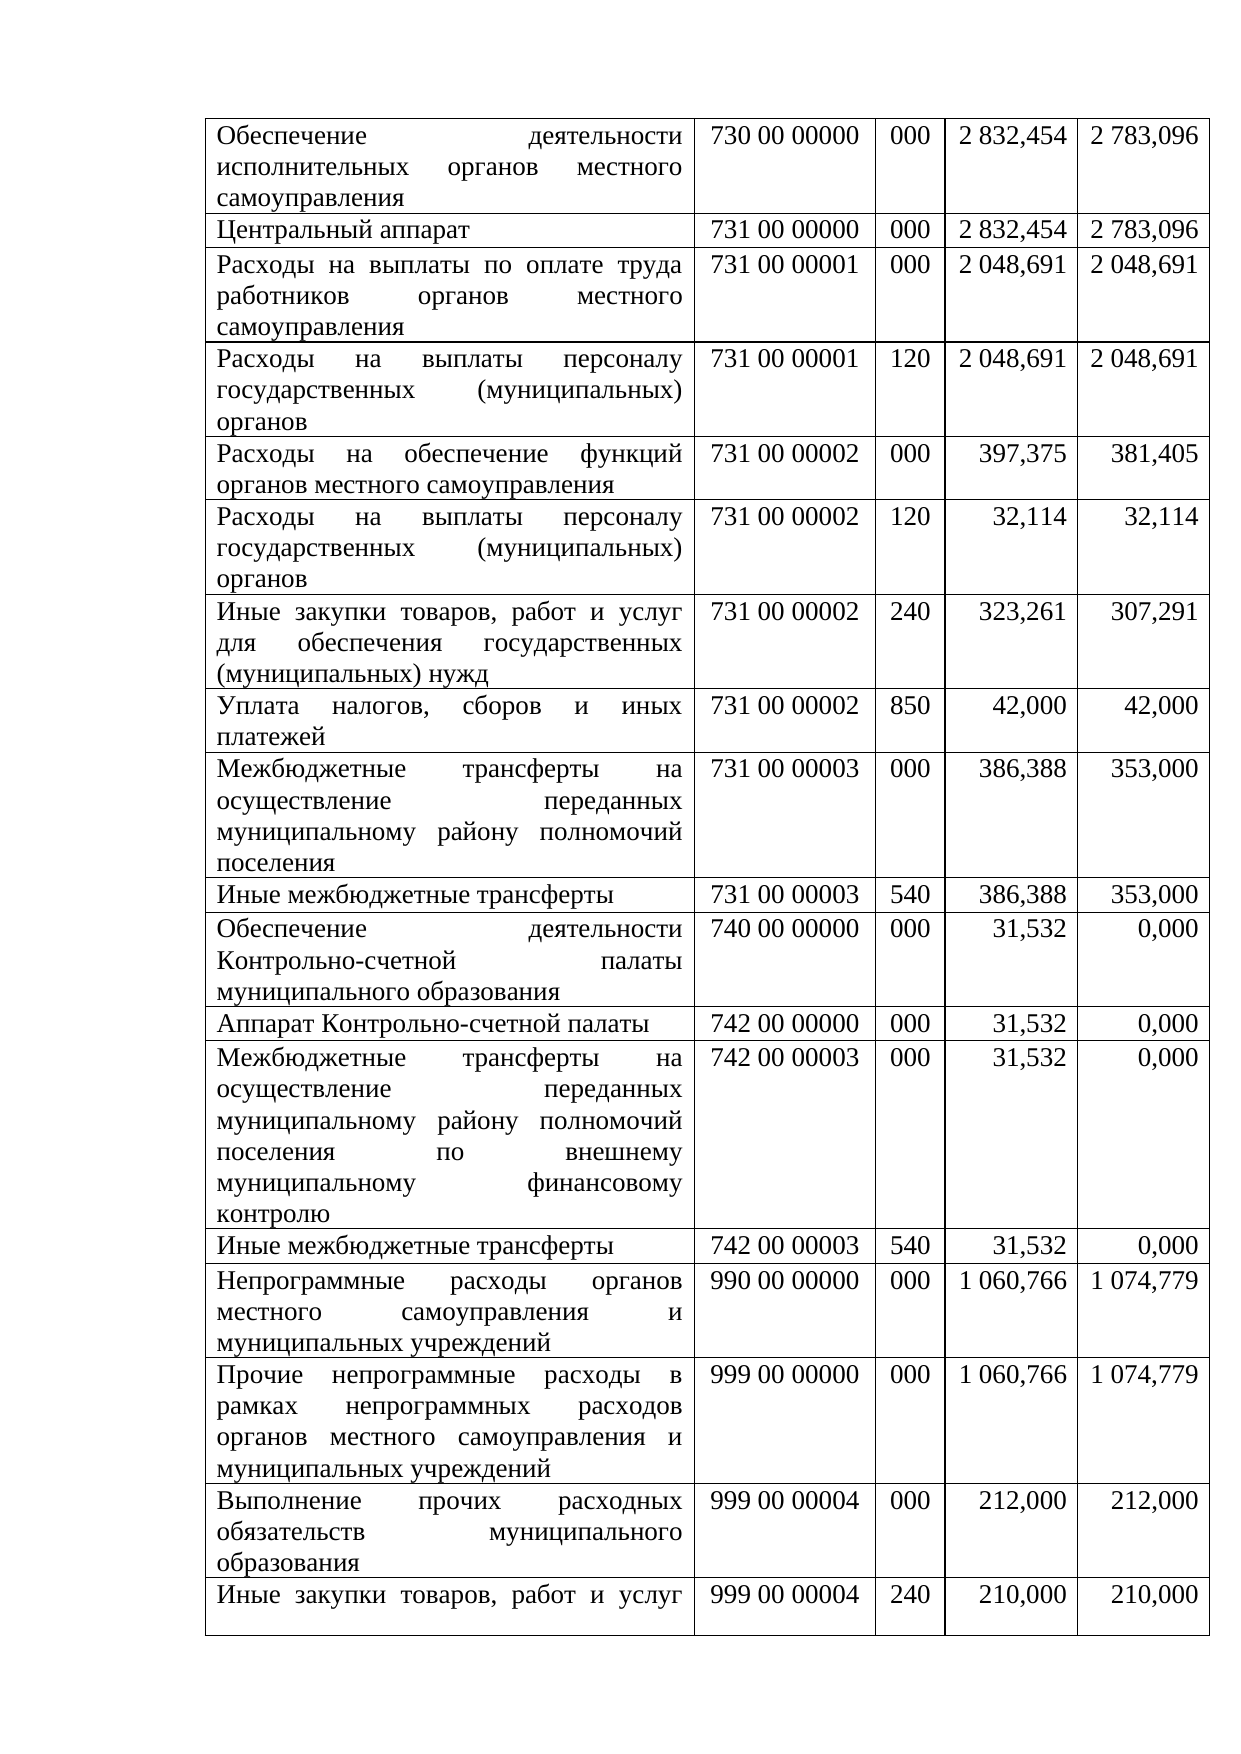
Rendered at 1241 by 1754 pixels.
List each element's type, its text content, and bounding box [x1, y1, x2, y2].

table_cell Непрограммные расходы органов местного самоуправления и муниципальных учреждений [206, 1264, 694, 1357]
table_cell Иные закупки товаров, работ и услуг для обеспечения государственных (муниципальных) нужд [206, 595, 694, 688]
table_cell 000 [876, 1007, 944, 1040]
table_cell 353,000 [1078, 753, 1209, 877]
table_cell 42,000 [946, 689, 1077, 752]
table_cell 212,000 [946, 1484, 1077, 1577]
table_cell 540 [876, 1229, 944, 1263]
table_cell 31,532 [946, 913, 1077, 1006]
table_cell Прочие непрограммные расходы в рамках непрограммных расходов органов местного самоуправления и муниципальных учреждений [206, 1358, 694, 1483]
table_cell 210,000 [1078, 1578, 1209, 1635]
table_cell Аппарат Контрольно-счетной палаты [206, 1007, 694, 1040]
table_cell 0,000 [1078, 1229, 1209, 1263]
table_cell 731 00 00003 [695, 878, 875, 912]
table_cell 000 [876, 119, 944, 213]
table_cell 0,000 [1078, 1007, 1209, 1040]
table_cell 31,532 [946, 1041, 1077, 1228]
table_cell Межбюджетные трансферты на осуществление переданных муниципальному району полномочий поселения по внешнему муниципальному финансовому контролю [206, 1041, 694, 1228]
table_cell 850 [876, 689, 944, 752]
table_cell 397,375 [946, 437, 1077, 499]
table_cell 2 832,454 [946, 119, 1077, 213]
table_cell 000 [876, 1358, 944, 1483]
table_cell 000 [876, 1484, 944, 1577]
table_cell 731 00 00001 [695, 343, 875, 436]
table_cell 999 00 00004 [695, 1578, 875, 1635]
table_cell Уплата налогов, сборов и иных платежей [206, 689, 694, 752]
table_cell 120 [876, 343, 944, 436]
table_cell 2 048,691 [946, 343, 1077, 436]
table_cell 990 00 00000 [695, 1264, 875, 1357]
table_cell 731 00 00002 [695, 689, 875, 752]
table_cell 742 00 00003 [695, 1229, 875, 1263]
table_cell 000 [876, 437, 944, 499]
table_cell Расходы на выплаты персоналу государственных (муниципальных) органов [206, 500, 694, 594]
table_cell 742 00 00000 [695, 1007, 875, 1040]
table_cell 1 060,766 [946, 1358, 1077, 1483]
table_cell 386,388 [946, 878, 1077, 912]
table_cell 999 00 00000 [695, 1358, 875, 1483]
table_cell 212,000 [1078, 1484, 1209, 1577]
table_cell 000 [876, 248, 944, 341]
table_cell 1 074,779 [1078, 1358, 1209, 1483]
table_cell Обеспечение деятельности Контрольно-счетной палаты муниципального образования [206, 913, 694, 1006]
table_cell 353,000 [1078, 878, 1209, 912]
table_cell Иные межбюджетные трансферты [206, 1229, 694, 1263]
table_cell 381,405 [1078, 437, 1209, 499]
table_cell 2 832,454 [946, 214, 1077, 247]
table_cell Иные межбюджетные трансферты [206, 878, 694, 912]
table_cell 1 060,766 [946, 1264, 1077, 1357]
table_cell 742 00 00003 [695, 1041, 875, 1228]
table_cell Расходы на выплаты по оплате труда работников органов местного самоуправления [206, 248, 694, 341]
table_cell 307,291 [1078, 595, 1209, 688]
table_cell 32,114 [946, 500, 1077, 594]
table_cell 42,000 [1078, 689, 1209, 752]
table_cell 31,532 [946, 1229, 1077, 1263]
table_cell 2 783,096 [1078, 214, 1209, 247]
table_cell 731 00 00003 [695, 753, 875, 877]
table_cell 2 048,691 [1078, 343, 1209, 436]
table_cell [206, 1578, 694, 1635]
table_cell 240 [876, 595, 944, 688]
table_cell 2 048,691 [1078, 248, 1209, 341]
table_cell 0,000 [1078, 1041, 1209, 1228]
table_cell 0,000 [1078, 913, 1209, 1006]
table_cell 540 [876, 878, 944, 912]
table_cell Центральный аппарат [206, 214, 694, 247]
table_cell 740 00 00000 [695, 913, 875, 1006]
table_cell 731 00 00002 [695, 595, 875, 688]
table_cell 1 074,779 [1078, 1264, 1209, 1357]
table_cell 2 783,096 [1078, 119, 1209, 213]
table_cell Межбюджетные трансферты на осуществление переданных муниципальному району полномочий поселения [206, 753, 694, 877]
table_cell 000 [876, 753, 944, 877]
table_cell 730 00 00000 [695, 119, 875, 213]
table_cell Расходы на обеспечение функций органов местного самоуправления [206, 437, 694, 499]
table_cell 731 00 00000 [695, 214, 875, 247]
table_cell Выполнение прочих расходных обязательств муниципального образования [206, 1484, 694, 1577]
table_cell Обеспечение деятельности исполнительных органов местного самоуправления [206, 119, 694, 213]
table_cell 731 00 00002 [695, 437, 875, 499]
table_cell 999 00 00004 [695, 1484, 875, 1577]
table_cell 000 [876, 1264, 944, 1357]
table_cell 731 00 00001 [695, 248, 875, 341]
table_cell 386,388 [946, 753, 1077, 877]
table_cell 240 [876, 1578, 944, 1635]
table_cell 000 [876, 913, 944, 1006]
table_cell Расходы на выплаты персоналу государственных (муниципальных) органов [206, 343, 694, 436]
table_cell 000 [876, 1041, 944, 1228]
table_cell 120 [876, 500, 944, 594]
table_cell 31,532 [946, 1007, 1077, 1040]
table_cell 000 [876, 214, 944, 247]
table_cell 32,114 [1078, 500, 1209, 594]
table_cell 323,261 [946, 595, 1077, 688]
table_cell 210,000 [946, 1578, 1077, 1635]
table_cell 2 048,691 [946, 248, 1077, 341]
table_cell 731 00 00002 [695, 500, 875, 594]
